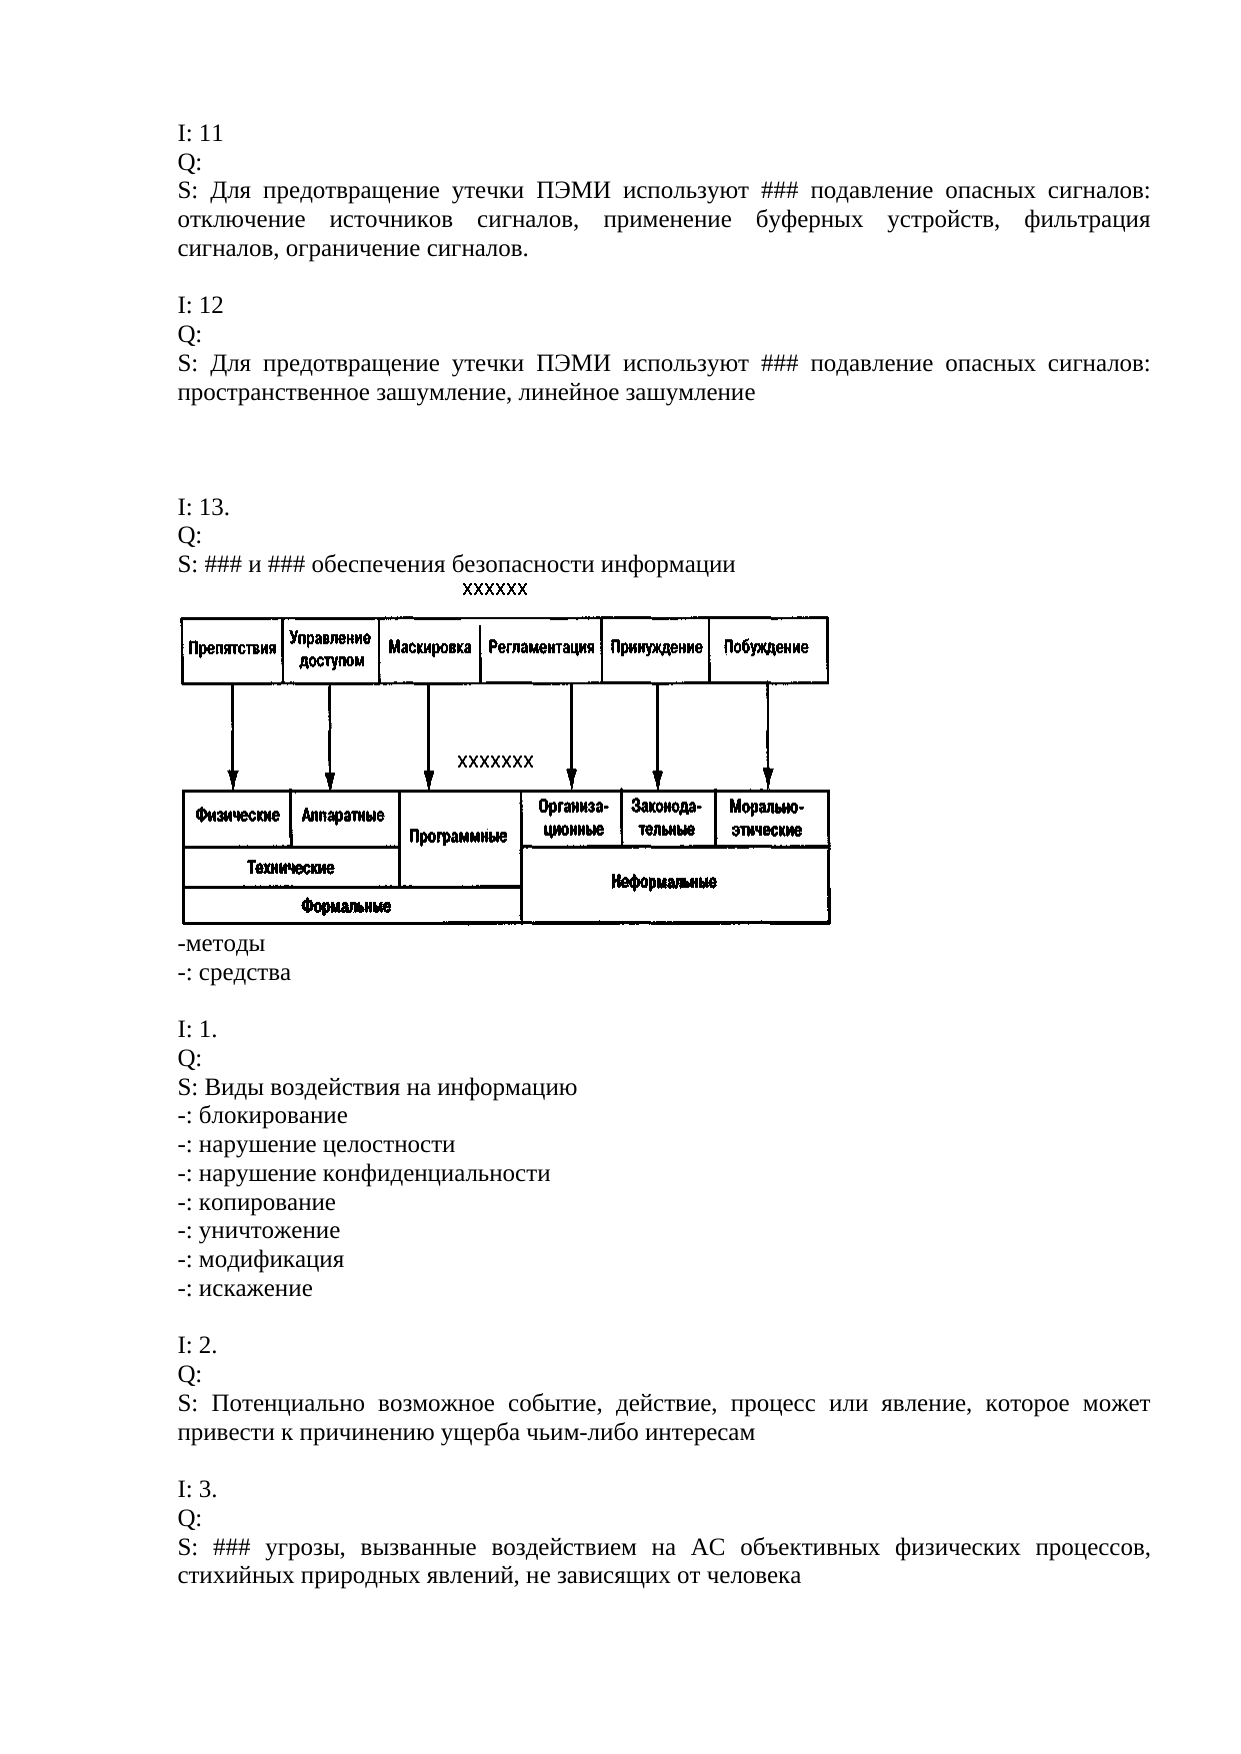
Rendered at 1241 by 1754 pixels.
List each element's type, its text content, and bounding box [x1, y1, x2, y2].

text I: 12 [177, 291, 1152, 319]
picture [177, 578, 837, 929]
text -методы [177, 928, 1152, 957]
text I: 1. [177, 1014, 1152, 1043]
text Q: [177, 319, 1152, 348]
text S: ### угрозы, вызванные воздействием на АС объективных физических процессов, стихийных природных явлений, не зависящих от человека [177, 1532, 1152, 1589]
text Q: [177, 1503, 1152, 1532]
text -: блокирование [177, 1101, 1152, 1129]
text Q: [177, 1359, 1152, 1388]
text -: уничтожение [177, 1216, 1152, 1244]
text Q: [177, 521, 1152, 549]
text I: 2. [177, 1331, 1152, 1359]
text I: 11 [177, 118, 1152, 147]
text S: Для предотвращение утечки ПЭМИ используют ### подавление опасных сигналов: отключение источников сигналов, применение буферных устройств, фильтрация сигналов, ограничение сигналов. [177, 176, 1152, 262]
text -: копирование [177, 1187, 1152, 1216]
text -: средства [177, 957, 1152, 986]
text -: нарушение целостности [177, 1129, 1152, 1158]
text Q: [177, 1043, 1152, 1072]
text S: Для предотвращение утечки ПЭМИ используют ### подавление опасных сигналов: пространственное зашумление, линейное зашумление [177, 348, 1152, 406]
text I: 13. [177, 492, 1152, 521]
text I: 3. [177, 1474, 1152, 1503]
text -: модификация [177, 1244, 1152, 1273]
text Q: [177, 147, 1152, 176]
text -: нарушение конфиденциальности [177, 1158, 1152, 1187]
text S: Потенциально возможное событие, действие, процесс или явление, которое может привести к причинению ущерба чьим-либо интересам [177, 1388, 1152, 1446]
text -: искажение [177, 1273, 1152, 1302]
text S: Виды воздействия на информацию [177, 1072, 1152, 1101]
